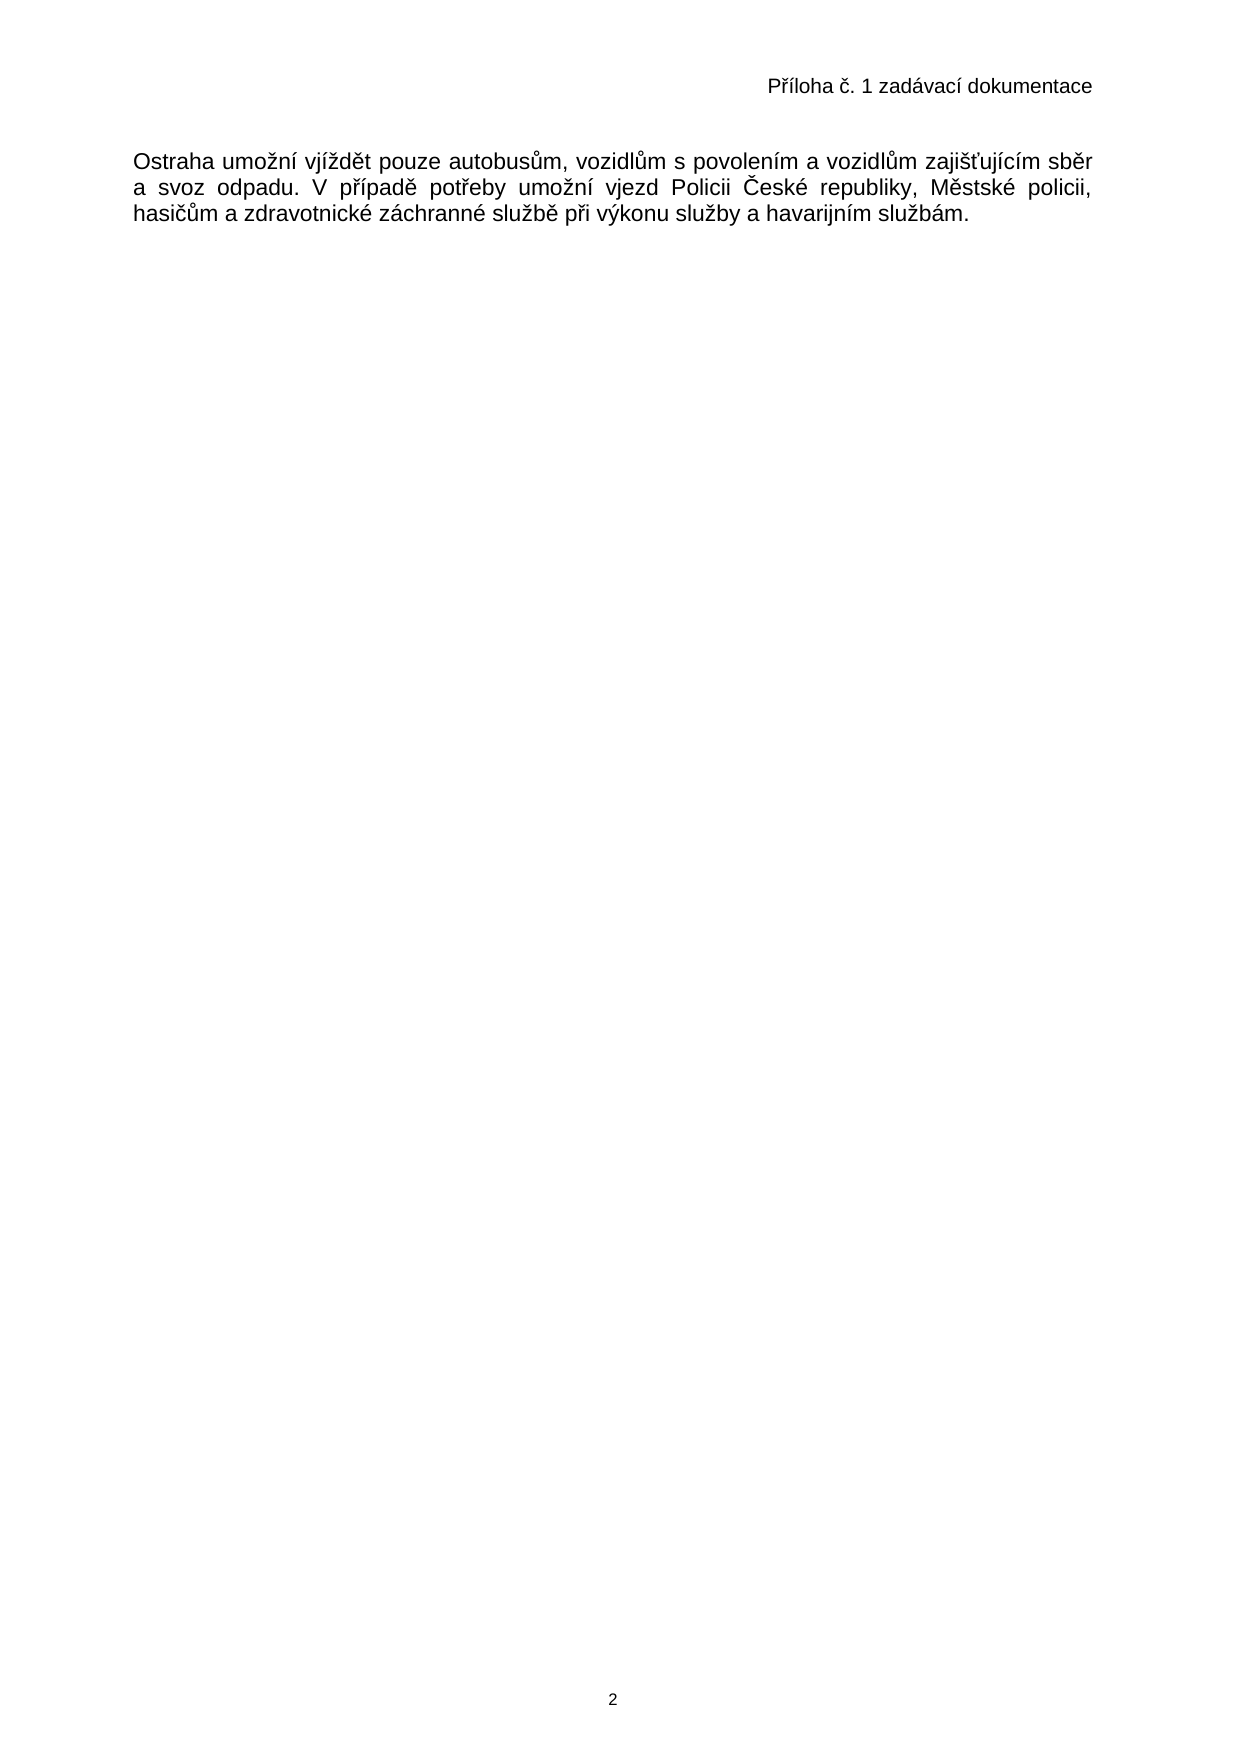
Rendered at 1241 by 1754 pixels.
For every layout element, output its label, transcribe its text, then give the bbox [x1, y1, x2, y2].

list Ostraha umožní vjíždět pouze autobusům, vozidlům s povolením a vozidlům zajišťujícím sběr a svoz odpadu. V případě potřeby umožní vjezd Policii České republiky, Městské policii, hasičům a zdravotnické záchranné službě při výkonu služby a havarijním službám. [133, 148, 1093, 227]
